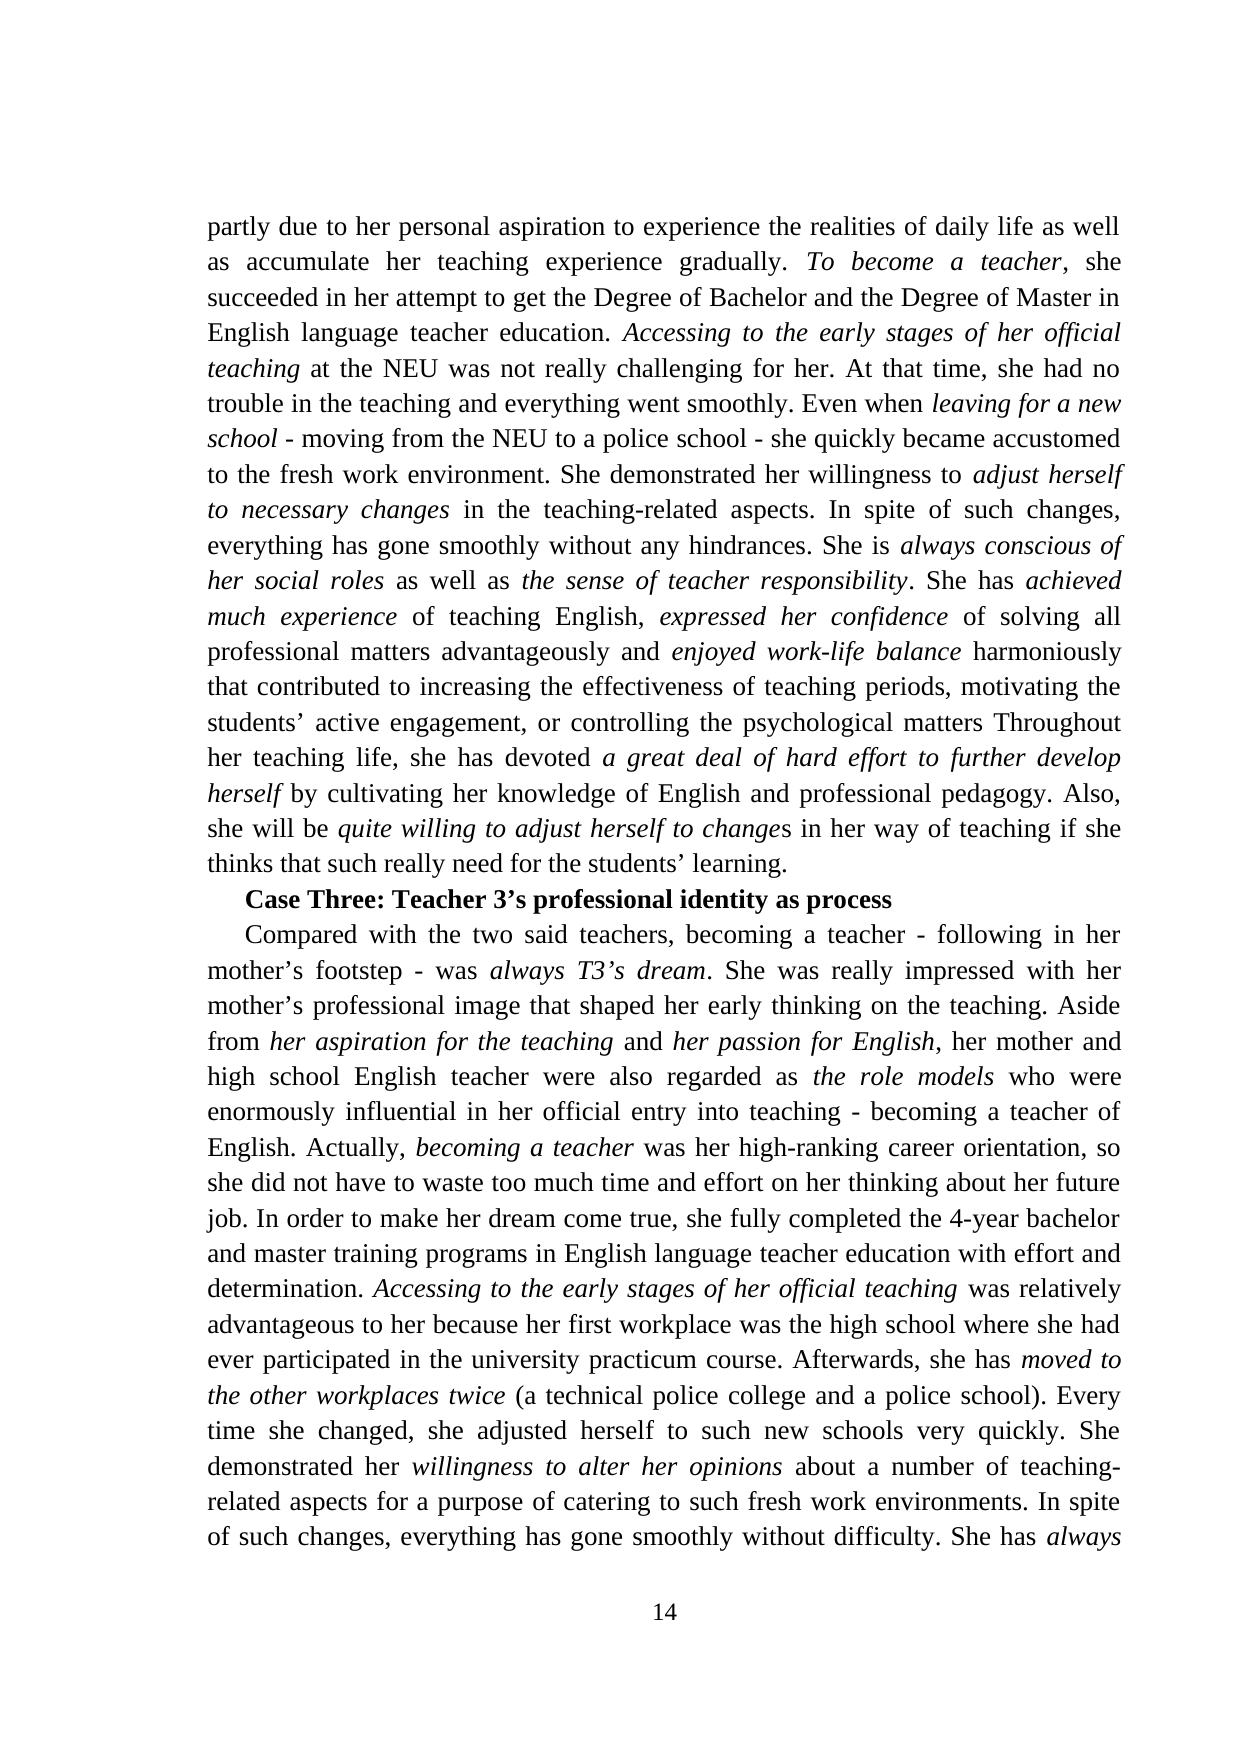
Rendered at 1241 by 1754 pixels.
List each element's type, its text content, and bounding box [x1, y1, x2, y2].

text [207, 207, 1122, 880]
list Case Three: Teacher 3’s professional identity as process [244, 880, 1122, 915]
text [207, 915, 1122, 1553]
